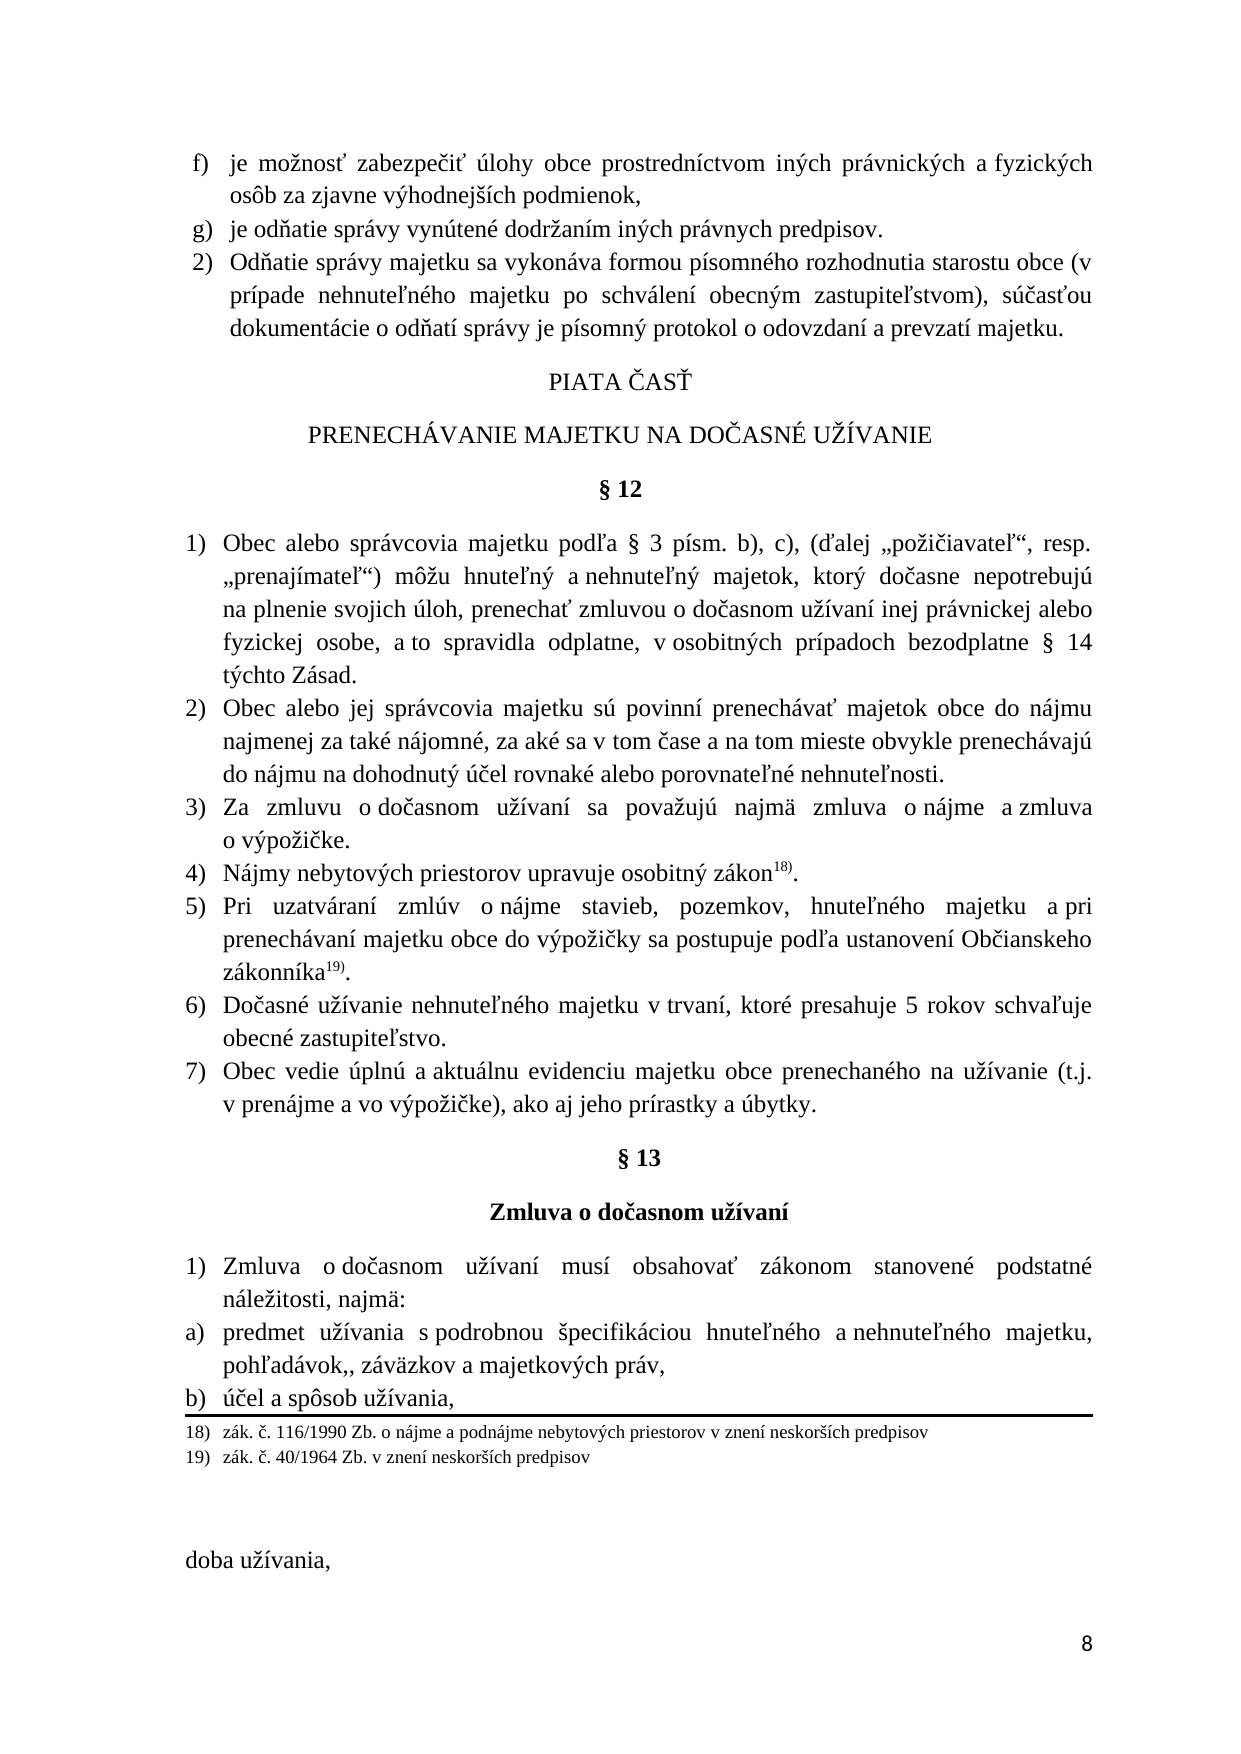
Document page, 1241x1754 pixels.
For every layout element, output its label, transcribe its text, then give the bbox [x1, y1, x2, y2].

list Zmluva o dočasnom užívaní musí obsahovať zákonom stanovené podstatné náležitosti, najmä: [185, 1251, 1093, 1313]
list Dočasné užívanie nehnuteľného majetku v trvaní, ktoré presahuje 5 rokov schvaľuje obecné zastupiteľstvo. [185, 990, 1093, 1052]
list Obec alebo správcovia majetku podľa § 3 písm. b), c), (ďalej „požičiavateľ“, resp. „prenajímateľ“) môžu hnuteľný a nehnuteľný majetok, ktorý dočasne nepotrebujú na plnenie svojich úloh, prenechať zmluvou o dočasnom užívaní inej právnickej alebo fyzickej osobe, a to spravidla odplatne, v osobitných prípadoch bezodplatne § 14 týchto Zásad. [185, 528, 1093, 689]
text PRENECHÁVANIE MAJETKU NA DOČASNÉ UŽÍVANIE [148, 420, 1093, 449]
list Nájmy nebytových priestorov upravuje osobitný zákon18). [185, 858, 1093, 887]
list Pri uzatváraní zmlúv o nájme stavieb, pozemkov, hnuteľného majetku a pri prenechávaní majetku obce do výpožičky sa postupuje podľa ustanovení Občianskeho zákonníka19). [185, 891, 1093, 986]
text doba užívania, [185, 1546, 1093, 1574]
text Zmluva o dočasnom užívaní [185, 1197, 1093, 1226]
text PIATA ČASŤ [148, 367, 1093, 395]
list zák. č. 116/1990 Zb. o nájme a podnájme nebytových priestorov v znení neskorších predpisov [185, 1421, 1093, 1443]
list Obec alebo jej správcovia majetku sú povinní prenechávať majetok obce do nájmu najmenej za také nájomné, za aké sa v tom čase a na tom mieste obvykle prenechávajú do nájmu na dohodnutý účel rovnaké alebo porovnateľné nehnuteľnosti. [185, 693, 1093, 788]
text § 13 [185, 1143, 1093, 1172]
list Obec vedie úplnú a aktuálnu evidenciu majetku obce prenechaného na užívanie (t.j. v prenájme a vo výpožičke), ako aj jeho prírastky a úbytky. [185, 1056, 1093, 1118]
list Odňatie správy majetku sa vykonáva formou písomného rozhodnutia starostu obce (v prípade nehnuteľného majetku po schválení obecným zastupiteľstvom), súčasťou dokumentácie o odňatí správy je písomný protokol o odovzdaní a prevzatí majetku. [192, 247, 1093, 341]
list je možnosť zabezpečiť úlohy obce prostredníctvom iných právnických a fyzických osôb za zjavne výhodnejších podmienok, [192, 148, 1093, 209]
list zák. č. 40/1964 Zb. v znení neskorších predpisov [185, 1446, 1093, 1468]
list predmet užívania s podrobnou špecifikáciou hnuteľného a nehnuteľného majetku, pohľadávok,, záväzkov a majetkových práv, [185, 1317, 1093, 1379]
text § 12 [148, 474, 1093, 503]
list je odňatie správy vynútené dodržaním iných právnych predpisov. [192, 214, 1093, 242]
list účel a spôsob užívania, [185, 1383, 1093, 1414]
list Za zmluvu o dočasnom užívaní sa považujú najmä zmluva o nájme a zmluva o výpožičke. [185, 792, 1093, 854]
